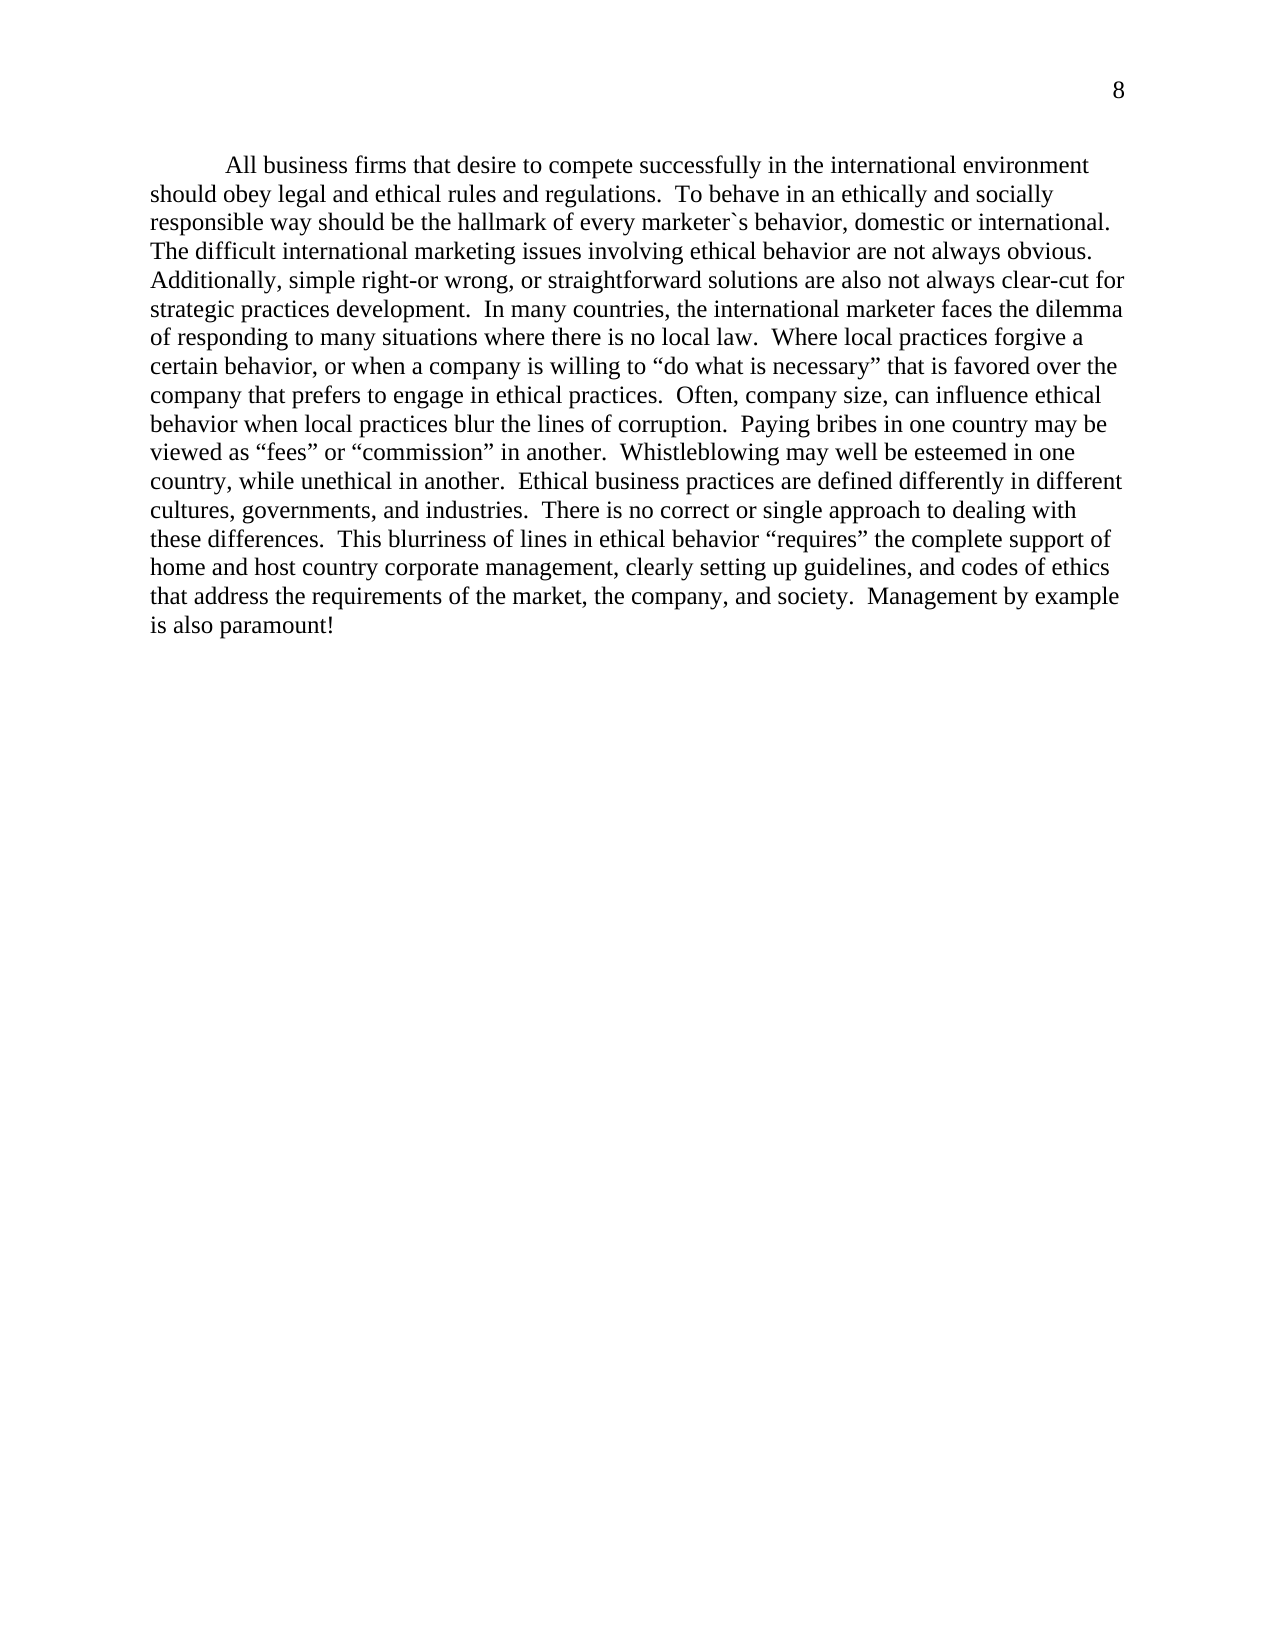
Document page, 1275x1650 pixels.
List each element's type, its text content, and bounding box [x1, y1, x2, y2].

text The difficult international marketing issues involving ethical behavior are not always obvious. Additionally, simple right-or wrong, or straightforward solutions are also not always clear-cut for strategic practices development. In many countries, the international marketer faces the dilemma of responding to many situations where there is no local law. Where local practices forgive a certain behavior, or when a company is willing to “do what is necessary” that is favored over the company that prefers to engage in ethical practices. Often, company size, can influence ethical behavior when local practices blur the lines of corruption. Paying bribes in one country may be viewed as “fees” or “commission” in another. Whistleblowing may well be esteemed in one country, while unethical in another. Ethical business practices are defined differently in different cultures, governments, and industries. There is no correct or single approach to dealing with these differences. This blurriness of lines in ethical behavior “requires” the complete support of home and host country corporate management, clearly setting up guidelines, and codes of ethics that address the requirements of the market, the company, and society. Management by example is also paramount! [150, 236, 1125, 639]
text All business firms that desire to compete successfully in the international environment should obey legal and ethical rules and regulations. To behave in an ethically and socially responsible way should be the hallmark of every marketer`s behavior, domestic or international. [150, 150, 1125, 236]
